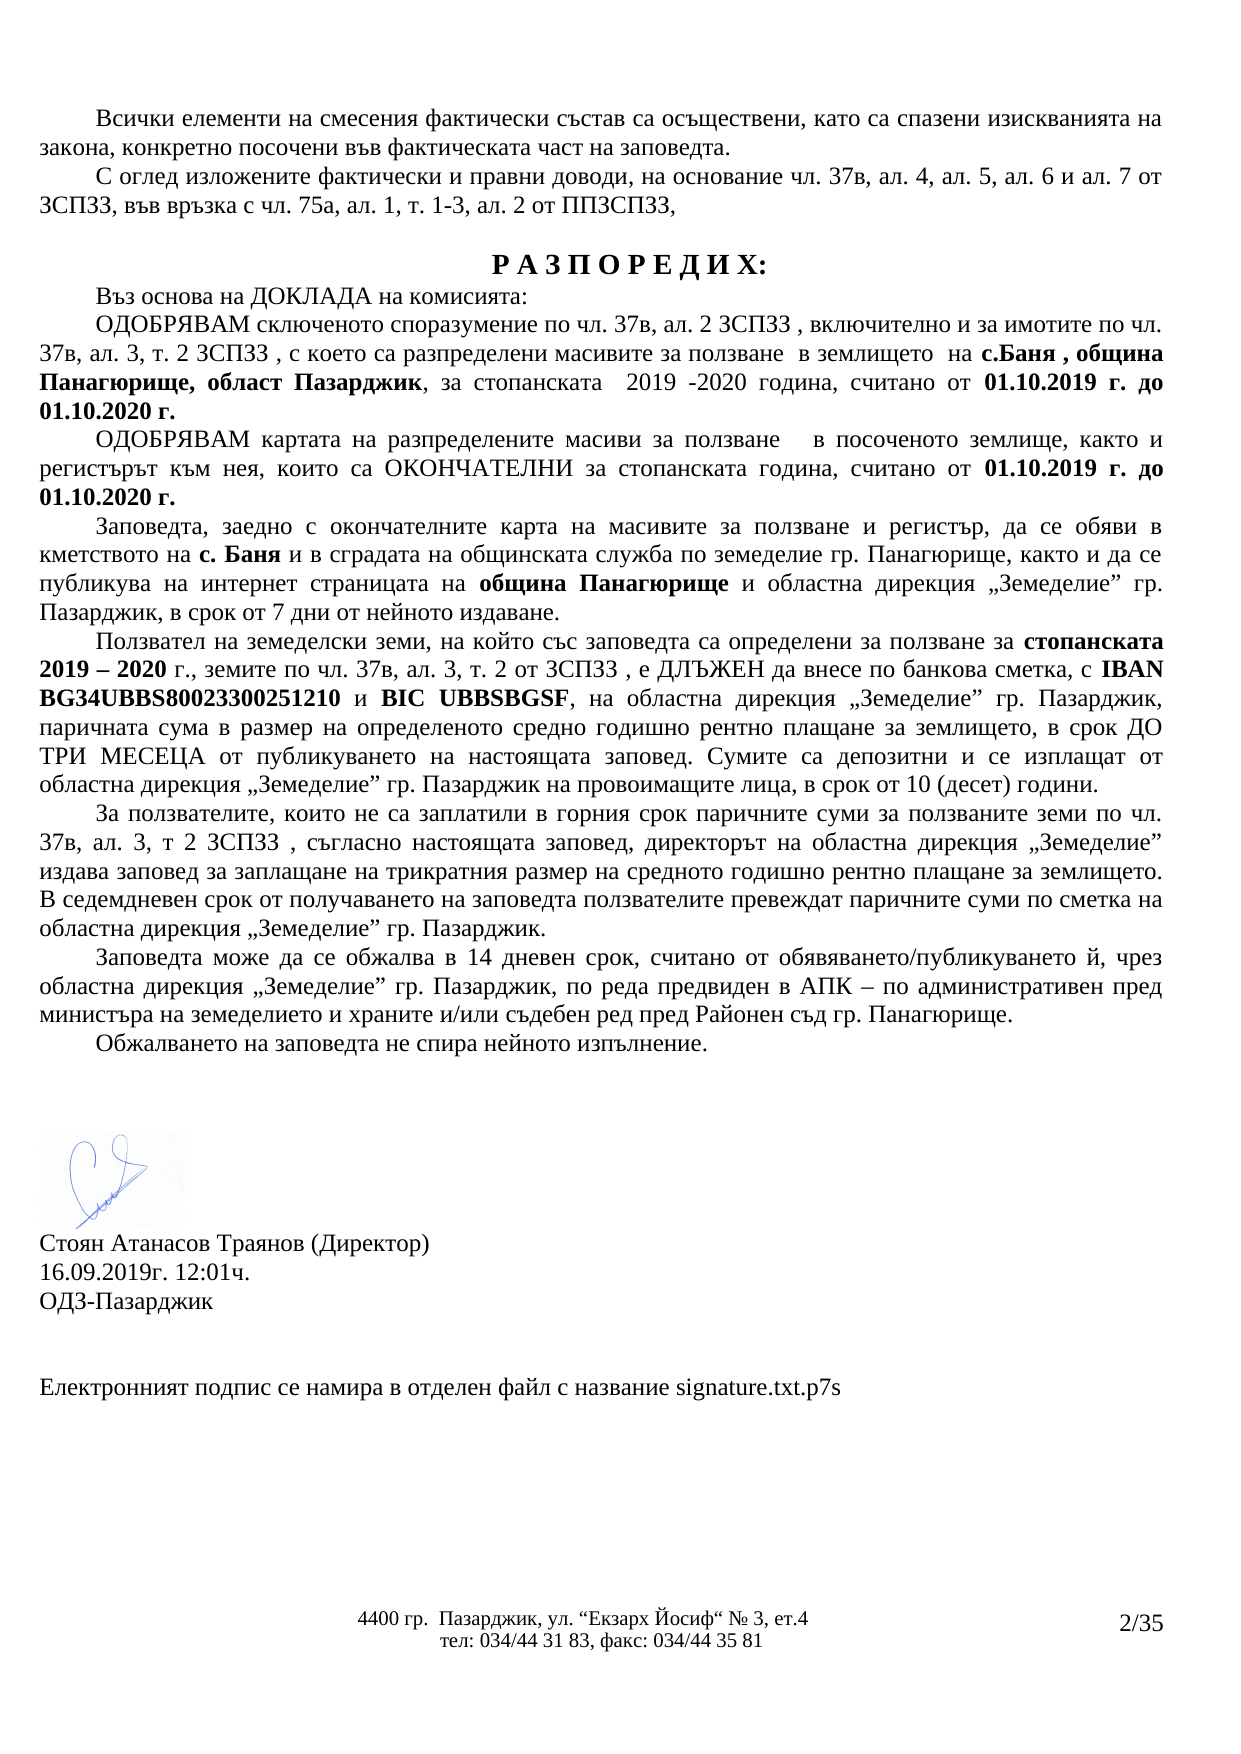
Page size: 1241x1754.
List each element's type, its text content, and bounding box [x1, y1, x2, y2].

text Заповедта може да се обжалва в 14 дневен срок, считано от обявяването/публикуването й, чрез областна дирекция „Земеделие” гр. Пазарджик, по реда предвиден в АПК – по административен пред министъра на земеделието и храните и/или съдебен ред пред Районен съд гр. Панагюрище. [39, 942, 1164, 1028]
text ОДОБРЯВАМ сключеното споразумение по чл. 37в, ал. 2 ЗСПЗЗ , включително и за имотите по чл. 37в, ал. 3, т. 2 ЗСПЗЗ , с което са разпределени масивите за ползване в землището на с.Баня , община Панагюрище, област Пазарджик, за стопанската 2019 -2020 година, считано от 01.10.2019 г. до 01.10.2020 г. [39, 309, 1164, 424]
text Заповедта, заедно с окончателните карта на масивите за ползване и регистър, да се обяви в кметството на с. Баня и в сградата на общинската служба по земеделие гр. Панагюрище, както и да се публикува на интернет страницата на община Панагюрище и областна дирекция „Земеделие” гр. Пазарджик, в срок от 7 дни от нейното издаване. [39, 511, 1164, 626]
text С оглед изложените фактически и правни доводи, на основание чл. 37в, ал. 4, ал. 5, ал. 6 и ал. 7 от ЗСПЗЗ, във връзка с чл. 75а, ал. 1, т. 1-3, ал. 2 от ППЗСПЗЗ, [39, 161, 1164, 218]
picture [39, 1131, 185, 1229]
text Ползвател на земеделски земи, на който със заповедта са определени за ползване за стопанската 2019 – 2020 г., земите по чл. 37в, ал. 3, т. 2 от ЗСПЗЗ , е ДЛЪЖЕН да внесе по банкова сметка, с IBAN BG34UBBS80023300251210 и BIC UBBSBGSF, на областна дирекция „Земеделие” гр. Пазарджик, паричната сума в размер на определеното средно годишно рентно плащане за землището, в срок ДО ТРИ МЕСЕЦА от публикуването на настоящата заповед. Сумите са депозитни и се изплащат от областна дирекция „Земеделие” гр. Пазарджик на провоимащите лица, в срок от 10 (десет) години. [39, 626, 1164, 798]
text Стоян Атанасов Траянов (Директор) 16.09.2019г. 12:01ч. ОДЗ-Пазарджик Електронният подпис се намира в отделен файл с название signature.txt.p7s [39, 1131, 1164, 1401]
text ОДОБРЯВАМ картата на разпределените масиви за ползване в посоченото землище, както и регистърът към нея, които са ОКОНЧАТЕЛНИ за стопанската година, считано от 01.10.2019 г. до 01.10.2020 г. [39, 424, 1164, 511]
text Всички елементи на смесения фактически състав са осъществени, като са спазени изискванията на закона, конкретно посочени във фактическата част на заповедта. [39, 103, 1164, 161]
text Въз основа на ДОКЛАДА на комисията: [39, 281, 1164, 309]
text Обжалването на заповедта не спира нейното изпълнение. [39, 1028, 1164, 1057]
text За ползвателите, които не са заплатили в горния срок паричните суми за ползваните земи по чл. 37в, ал. 3, т 2 ЗСПЗЗ , съгласно настоящата заповед, директорът на областна дирекция „Земеделие” издава заповед за заплащане на трикратния размер на средното годишно рентно плащане за землището. В седемдневен срок от получаването на заповедта ползвателите превеждат паричните суми по сметка на областна дирекция „Земеделие” гр. Пазарджик. [39, 798, 1164, 942]
text Р А З П О Р Е Д И Х: [39, 247, 1164, 281]
